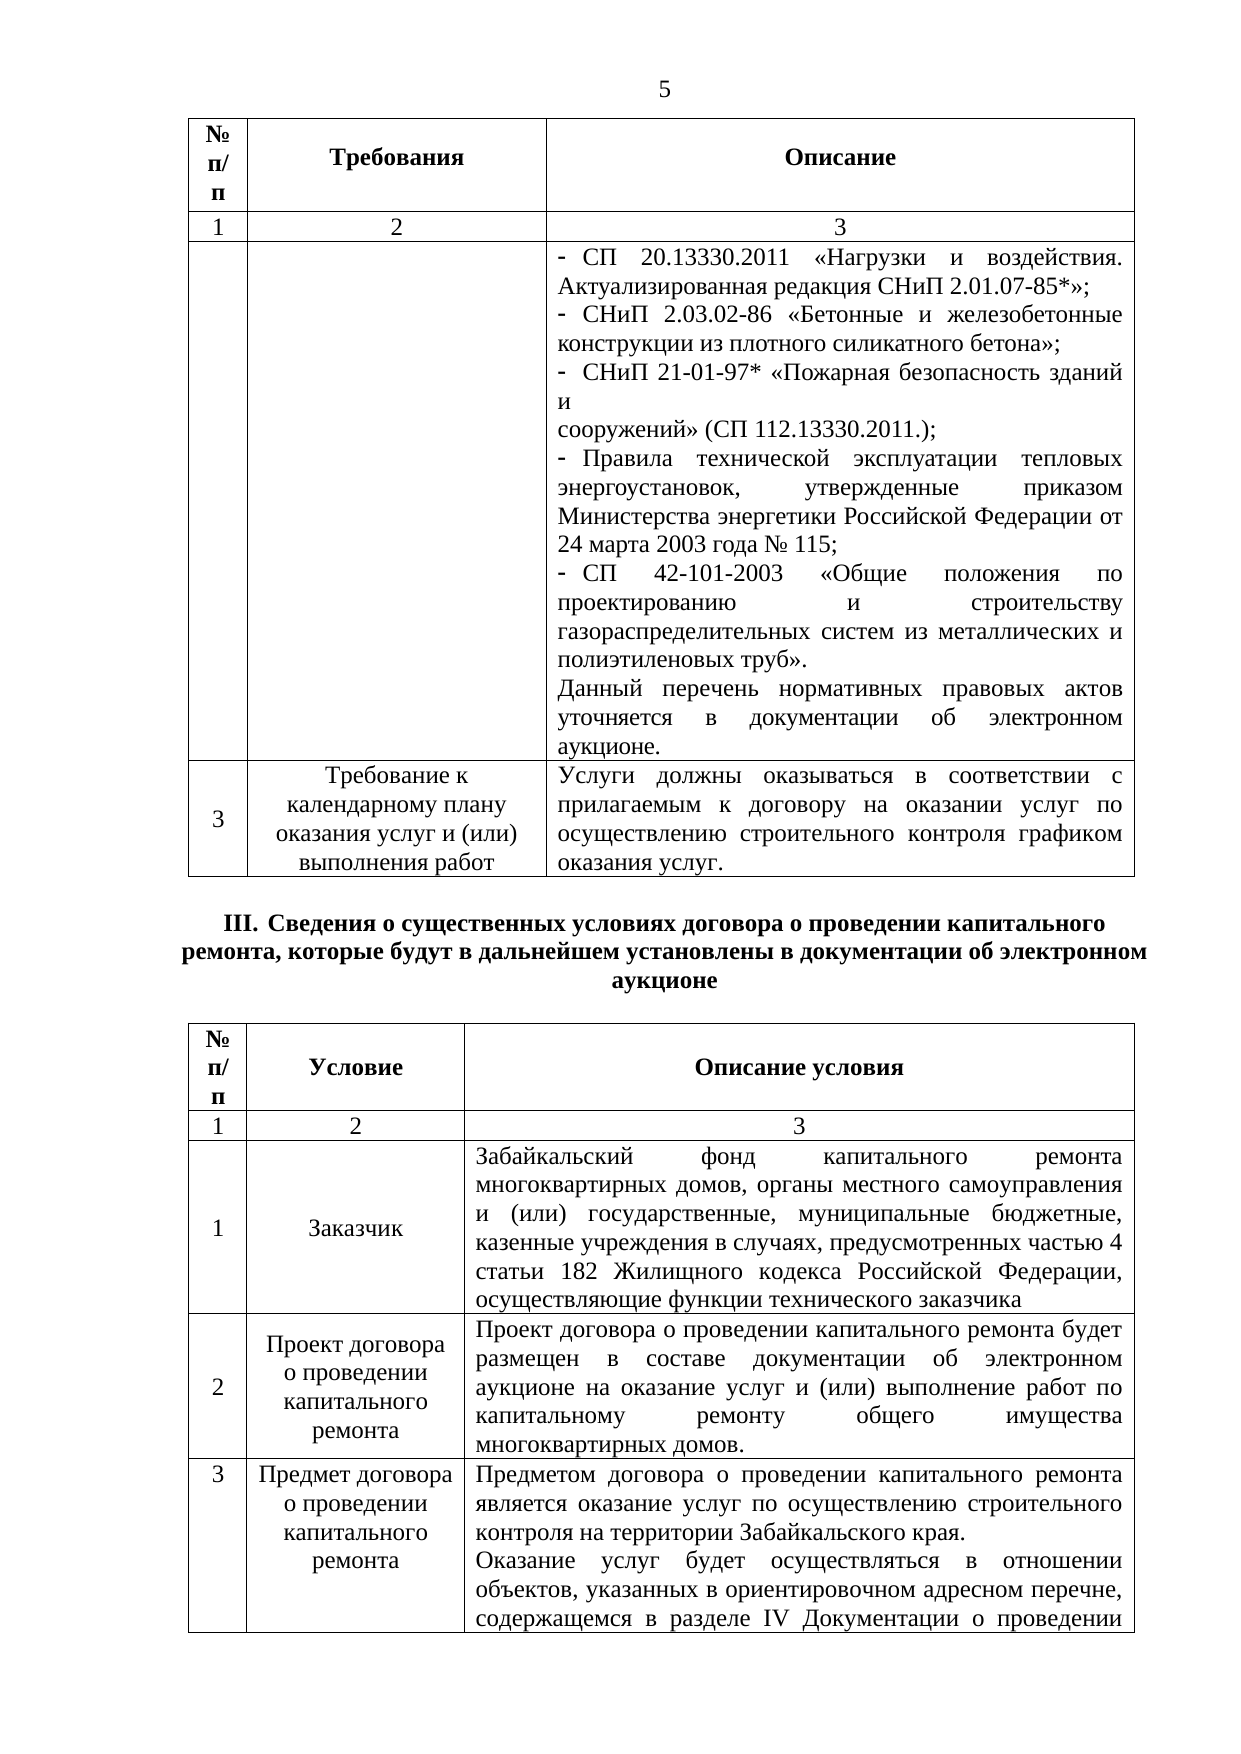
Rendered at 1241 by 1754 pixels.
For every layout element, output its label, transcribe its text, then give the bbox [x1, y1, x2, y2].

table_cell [247, 1459, 464, 1632]
table_header № п/п [189, 119, 247, 211]
table_cell Требование к календарному плану оказания услуг и (или) выполнения работ [248, 761, 546, 876]
table_cell 3 [547, 212, 1134, 241]
table_cell Проект договора о проведении капитального ремонта [247, 1314, 464, 1458]
table_cell 1 [189, 1141, 246, 1313]
table_cell Заказчик [247, 1141, 464, 1313]
table_cell Забайкальский фонд капитального ремонта многоквартирных домов, органы местного самоуправления и (или) государственные, муниципальные бюджетные, казенные учреждения в случаях, предусмотренных частью 4 статьи 182 Жилищного кодекса Российской Федерации, осуществляющие функции технического заказчика [465, 1141, 1134, 1313]
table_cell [547, 242, 1134, 759]
list Сведения о существенных условиях договора о проведении капитального ремонта, которые будут в дальнейшем установлены в документации об электронном аукционе [177, 908, 1152, 994]
table_cell 2 [189, 242, 247, 759]
table_cell 1 [189, 212, 247, 241]
table_header Описание условия [465, 1024, 1134, 1110]
table_cell 3 [189, 761, 247, 876]
table_cell Услуги должны оказываться в соответствии с прилагаемым к договору на оказании услуг по осуществлению строительного контроля графиком оказания услуг. [547, 761, 1134, 876]
table_header Условие [247, 1024, 464, 1110]
table_cell 2 [248, 212, 546, 241]
table_cell 3 [465, 1111, 1134, 1140]
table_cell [465, 1459, 1134, 1632]
table_cell 2 [247, 1111, 464, 1140]
table_header Требования [248, 119, 546, 211]
table_cell 3 [189, 1459, 246, 1632]
table_cell 1 [189, 1111, 246, 1140]
table_cell Проект договора о проведении капитального ремонта будет размещен в составе документации об электронном аукционе на оказание услуг и (или) выполнение работ по капитальному ремонту общего имущества многоквартирных домов. [465, 1314, 1134, 1458]
table_header № п/п [189, 1024, 246, 1110]
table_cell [248, 242, 546, 759]
table_header Описание [547, 119, 1134, 211]
table_cell 2 [189, 1314, 246, 1458]
